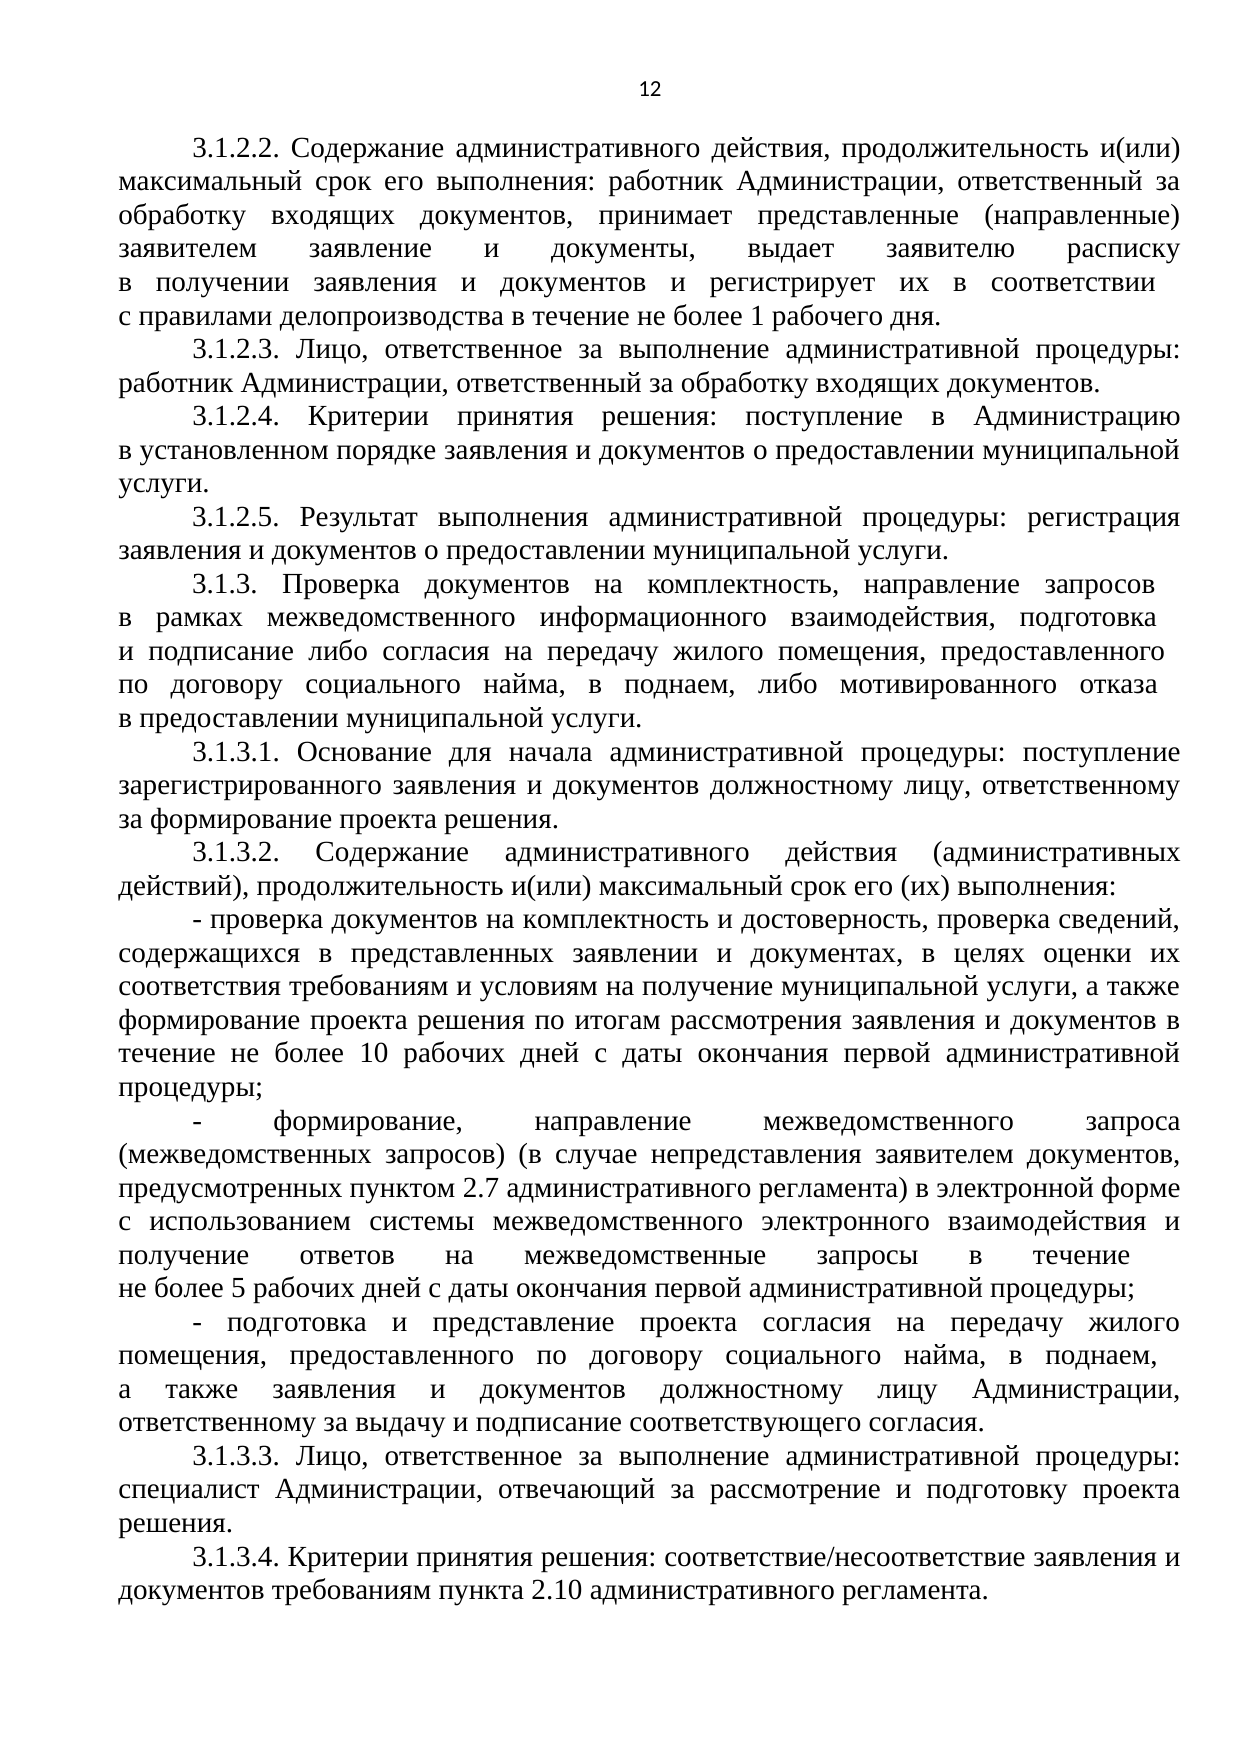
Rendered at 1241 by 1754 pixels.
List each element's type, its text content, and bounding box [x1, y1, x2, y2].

text 3.1.2.3. Лицо, ответственное за выполнение административной процедуры: работник Администрации, ответственный за обработку входящих документов. [118, 331, 1181, 398]
text - проверка документов на комплектность и достоверность, проверка сведений, содержащихся в представленных заявлении и документах, в целях оценки их соответствия требованиям и условиям на получение муниципальной услуги, а также формирование проекта решения по итогам рассмотрения заявления и документов в течение не более 10 рабочих дней с даты окончания первой административной процедуры; [118, 901, 1181, 1103]
text 3.1.3.1. Основание для начала административной процедуры: поступление зарегистрированного заявления и документов должностному лицу, ответственному за формирование проекта решения. [118, 734, 1181, 834]
text 3.1.2.4. Критерии принятия решения: поступление в Администрацию в установленном порядке заявления и документов о предоставлении муниципальной услуги. [118, 398, 1181, 499]
text - подготовка и представление проекта согласия на передачу жилого помещения, предоставленного по договору социального найма, в поднаем, а также заявления и документов должностному лицу Администрации, ответственному за выдачу и подписание соответствующего согласия. [118, 1304, 1181, 1438]
text 3.1.3.4. Критерии принятия решения: соответствие/несоответствие заявления и документов требованиям пункта 2.10 административного регламента. [118, 1539, 1181, 1606]
text 3.1.3.3. Лицо, ответственное за выполнение административной процедуры: специалист Администрации, отвечающий за рассмотрение и подготовку проекта решения. [118, 1438, 1181, 1539]
text 3.1.2.2. Содержание административного действия, продолжительность и(или) максимальный срок его выполнения: работник Администрации, ответственный за обработку входящих документов, принимает представленные (направленные) заявителем заявление и документы, выдает заявителю расписку в получении заявления и документов и регистрирует их в соответствии с правилами делопроизводства в течение не более 1 рабочего дня. [118, 130, 1181, 331]
text 3.1.3. Проверка документов на комплектность, направление запросов в рамках межведомственного информационного взаимодействия, подготовка и подписание либо согласия на передачу жилого помещения, предоставленного по договору социального найма, в поднаем, либо мотивированного отказа в предоставлении муниципальной услуги. [118, 566, 1181, 734]
text - формирование, направление межведомственного запроса (межведомственных запросов) (в случае непредставления заявителем документов, предусмотренных пунктом 2.7 административного регламента) в электронной форме с использованием системы межведомственного электронного взаимодействия и получение ответов на межведомственные запросы в течение не более 5 рабочих дней с даты окончания первой административной процедуры; [118, 1103, 1181, 1304]
text 3.1.3.2. Содержание административного действия (административных действий), продолжительность и(или) максимальный срок его (их) выполнения: [118, 834, 1181, 901]
text 3.1.2.5. Результат выполнения административной процедуры: регистрация заявления и документов о предоставлении муниципальной услуги. [118, 499, 1181, 566]
